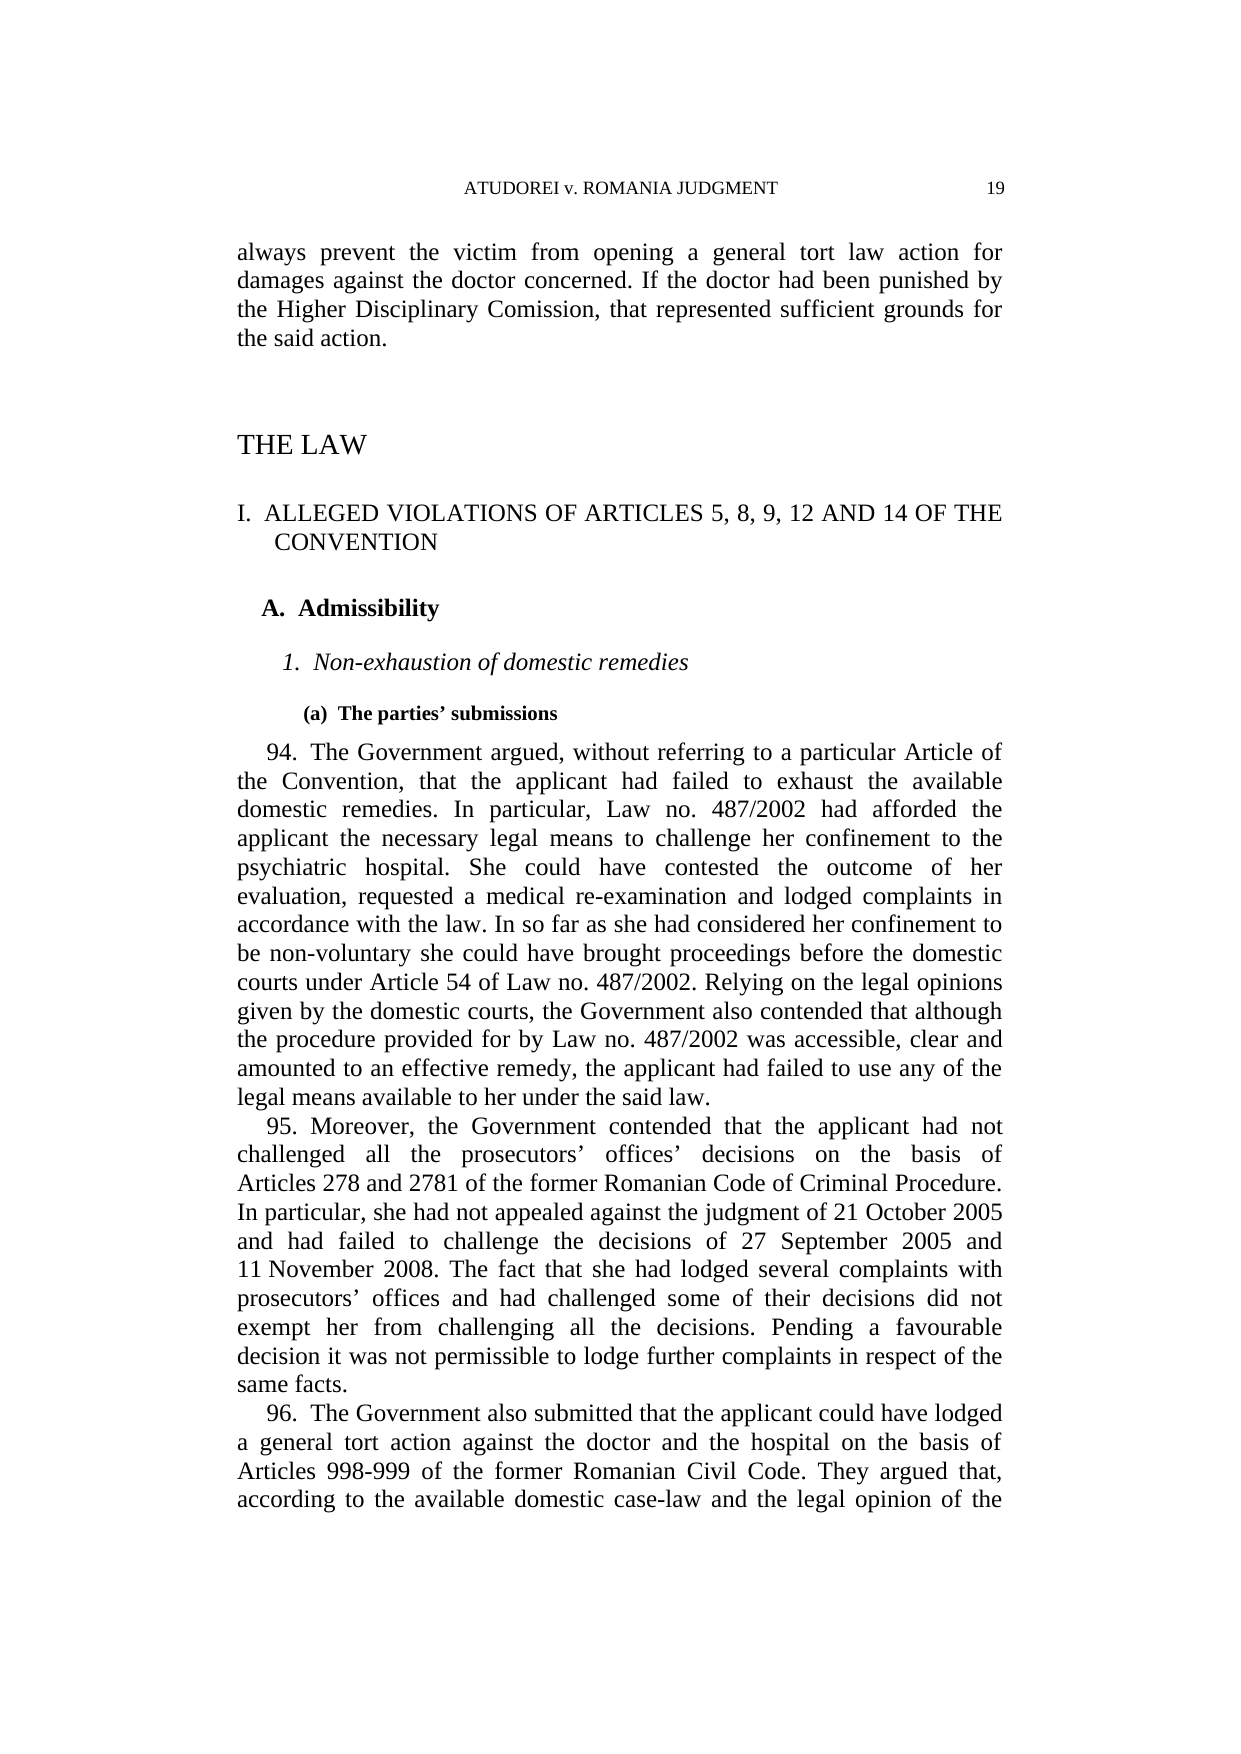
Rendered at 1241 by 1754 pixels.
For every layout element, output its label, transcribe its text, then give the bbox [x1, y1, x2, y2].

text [237, 1398, 1003, 1513]
title THE LAW [237, 427, 1003, 460]
subtitle (a) The parties’ submissions [303, 700, 1003, 724]
subtitle 1. Non-exhaustion of domestic remedies [282, 647, 1003, 675]
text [237, 237, 1003, 352]
subtitle I. ALLEGED VIOLATIONS OF ARTICLES 5, 8, 9, 12 AND 14 OF THE CONVENTION [237, 498, 1003, 555]
subtitle A. Admissibility [261, 593, 1003, 622]
